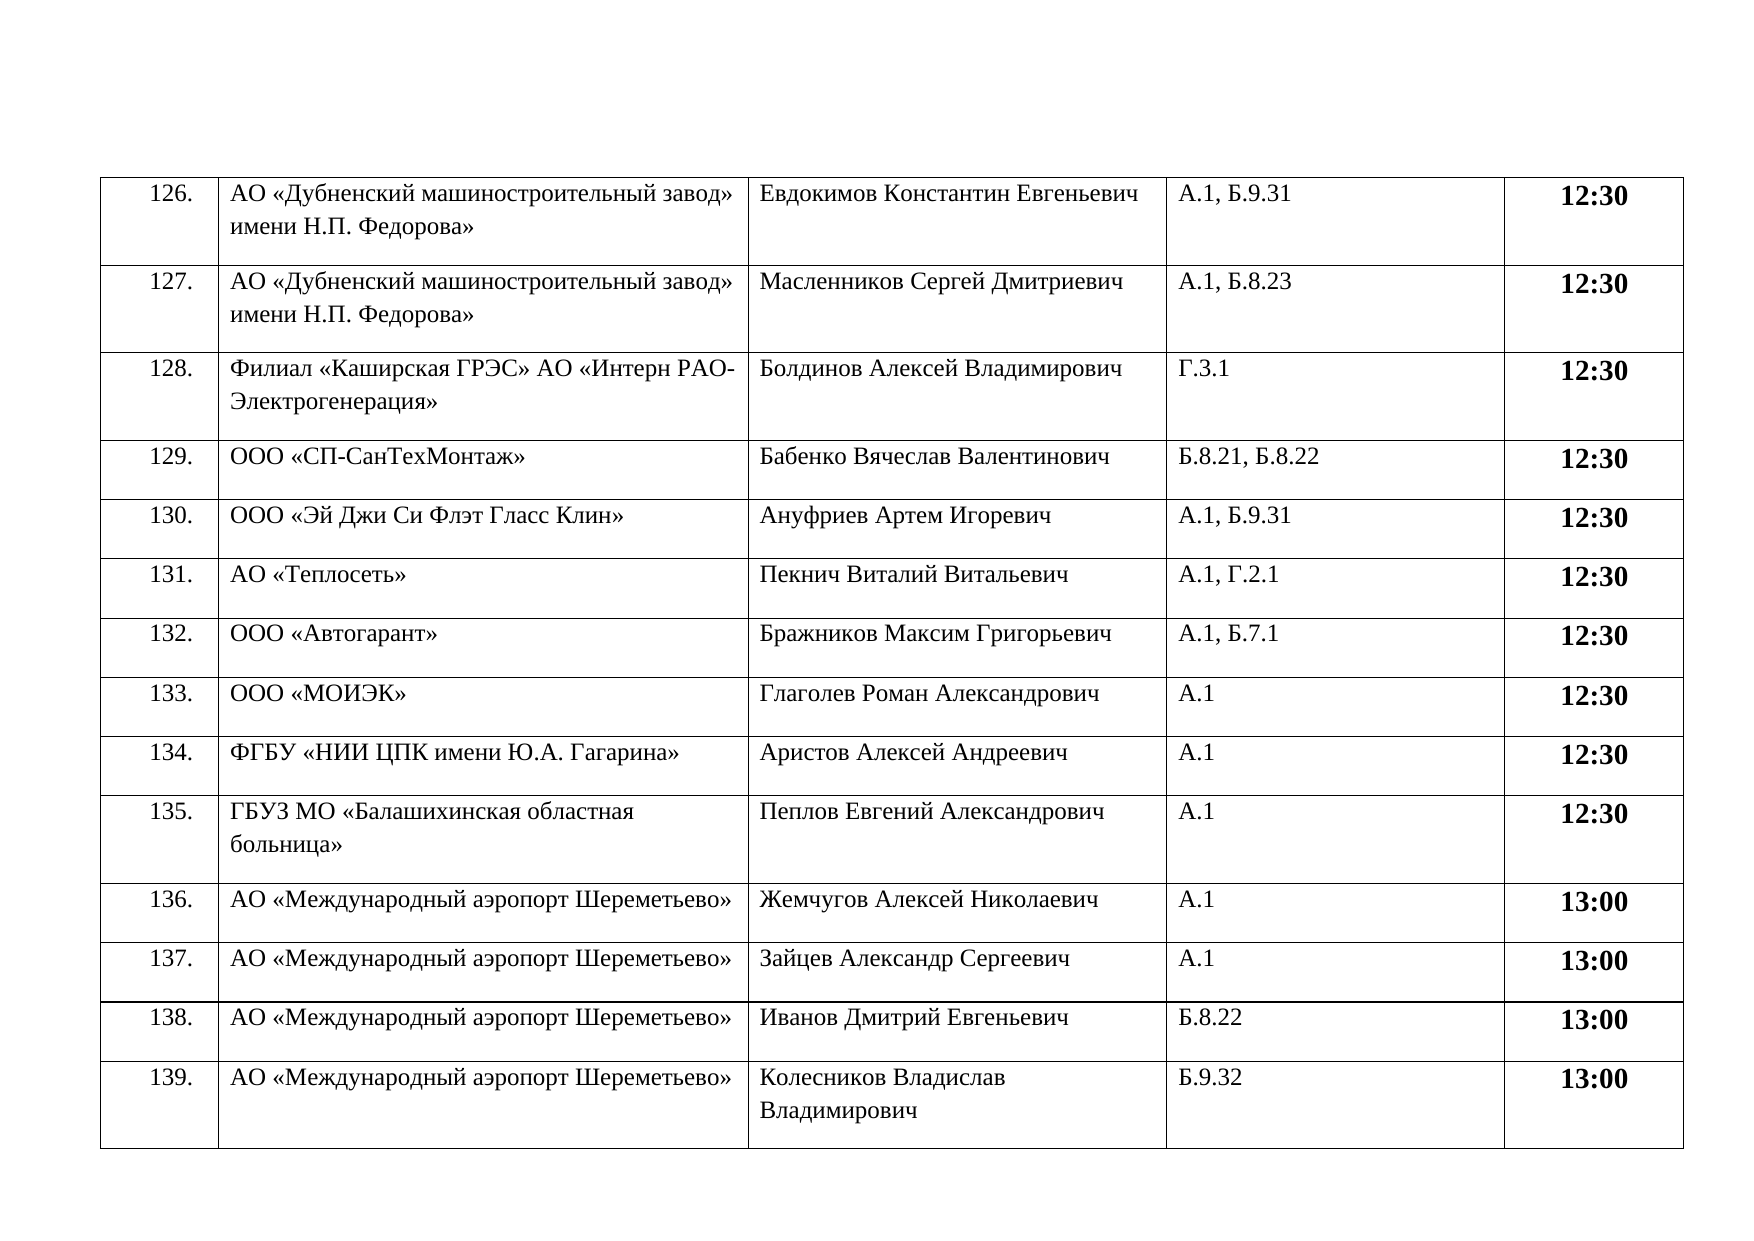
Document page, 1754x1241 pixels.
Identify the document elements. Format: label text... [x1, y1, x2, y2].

table_cell [101, 353, 218, 440]
table_cell АО «Теплосеть» [219, 559, 748, 617]
table_cell Колесников Владислав Владимирович [749, 1062, 1166, 1148]
table_cell АО «Международный аэропорт Шереметьево» [219, 1003, 748, 1061]
table_cell ООО «Автогарант» [219, 619, 748, 677]
table_cell Евдокимов Константин Евгеньевич [749, 178, 1166, 265]
table_cell 12:30 [1505, 559, 1683, 617]
table_cell А.1 [1167, 678, 1504, 736]
table_cell Б.8.21, Б.8.22 [1167, 441, 1504, 499]
table_cell А.1 [1167, 737, 1504, 795]
table_cell 12:30 [1505, 619, 1683, 677]
table_cell ООО «Эй Джи Си Флэт Гласс Клин» [219, 500, 748, 558]
table_cell 12:30 [1505, 178, 1683, 265]
table_cell ООО «МОИЭК» [219, 678, 748, 736]
table_cell [101, 266, 218, 352]
table_cell [101, 441, 218, 499]
table_cell А.1, Б.7.1 [1167, 619, 1504, 677]
table_cell [101, 500, 218, 558]
table_cell Иванов Дмитрий Евгеньевич [749, 1003, 1166, 1061]
table_cell А.1 [1167, 884, 1504, 942]
table_cell [101, 737, 218, 795]
table_cell ГБУЗ МО «Балашихинская областная больница» [219, 796, 748, 883]
table_cell Филиал «Каширская ГРЭС» АО «Интерн РАО-Электрогенерация» [219, 353, 748, 440]
table_cell Зайцев Александр Сергеевич [749, 943, 1166, 1001]
table_cell [101, 943, 218, 1001]
table_cell АО «Международный аэропорт Шереметьево» [219, 943, 748, 1001]
table_cell 12:30 [1505, 353, 1683, 440]
table_cell Пекнич Виталий Витальевич [749, 559, 1166, 617]
table_cell [101, 559, 218, 617]
table_cell Б.8.22 [1167, 1003, 1504, 1061]
table_cell А.1, Б.8.23 [1167, 266, 1504, 352]
table_cell 13:00 [1505, 1003, 1683, 1061]
table_cell [101, 796, 218, 883]
table_cell [101, 1003, 218, 1061]
table_cell [101, 178, 218, 265]
table_cell 13:00 [1505, 1062, 1683, 1148]
table_cell Бражников Максим Григорьевич [749, 619, 1166, 677]
table_cell Пеплов Евгений Александрович [749, 796, 1166, 883]
table_cell 12:30 [1505, 737, 1683, 795]
table_cell 12:30 [1505, 678, 1683, 736]
table_cell Ануфриев Артем Игоревич [749, 500, 1166, 558]
table_cell 13:00 [1505, 943, 1683, 1001]
table_cell 12:30 [1505, 266, 1683, 352]
table_cell Масленников Сергей Дмитриевич [749, 266, 1166, 352]
table_cell Бабенко Вячеслав Валентинович [749, 441, 1166, 499]
table_cell ООО «СП-СанТехМонтаж» [219, 441, 748, 499]
table_cell 12:30 [1505, 441, 1683, 499]
table_cell [101, 1062, 218, 1148]
table_cell АО «Дубненский машиностроительный завод» имени Н.П. Федорова» [219, 266, 748, 352]
table_cell А.1 [1167, 796, 1504, 883]
table_cell Жемчугов Алексей Николаевич [749, 884, 1166, 942]
table_cell АО «Дубненский машиностроительный завод» имени Н.П. Федорова» [219, 178, 748, 265]
table_cell Болдинов Алексей Владимирович [749, 353, 1166, 440]
table_cell 13:00 [1505, 884, 1683, 942]
table_cell Аристов Алексей Андреевич [749, 737, 1166, 795]
table_cell [101, 619, 218, 677]
table_cell АО «Международный аэропорт Шереметьево» [219, 1062, 748, 1148]
table_cell Глаголев Роман Александрович [749, 678, 1166, 736]
table_cell Б.9.32 [1167, 1062, 1504, 1148]
table_cell А.1, Б.9.31 [1167, 500, 1504, 558]
table_cell А.1, Б.9.31 [1167, 178, 1504, 265]
table_cell АО «Международный аэропорт Шереметьево» [219, 884, 748, 942]
table_cell [101, 884, 218, 942]
table_cell А.1, Г.2.1 [1167, 559, 1504, 617]
table_cell 12:30 [1505, 796, 1683, 883]
table_cell [101, 678, 218, 736]
table_cell 12:30 [1505, 500, 1683, 558]
table_cell А.1 [1167, 943, 1504, 1001]
table_cell Г.3.1 [1167, 353, 1504, 440]
table_cell ФГБУ «НИИ ЦПК имени Ю.А. Гагарина» [219, 737, 748, 795]
